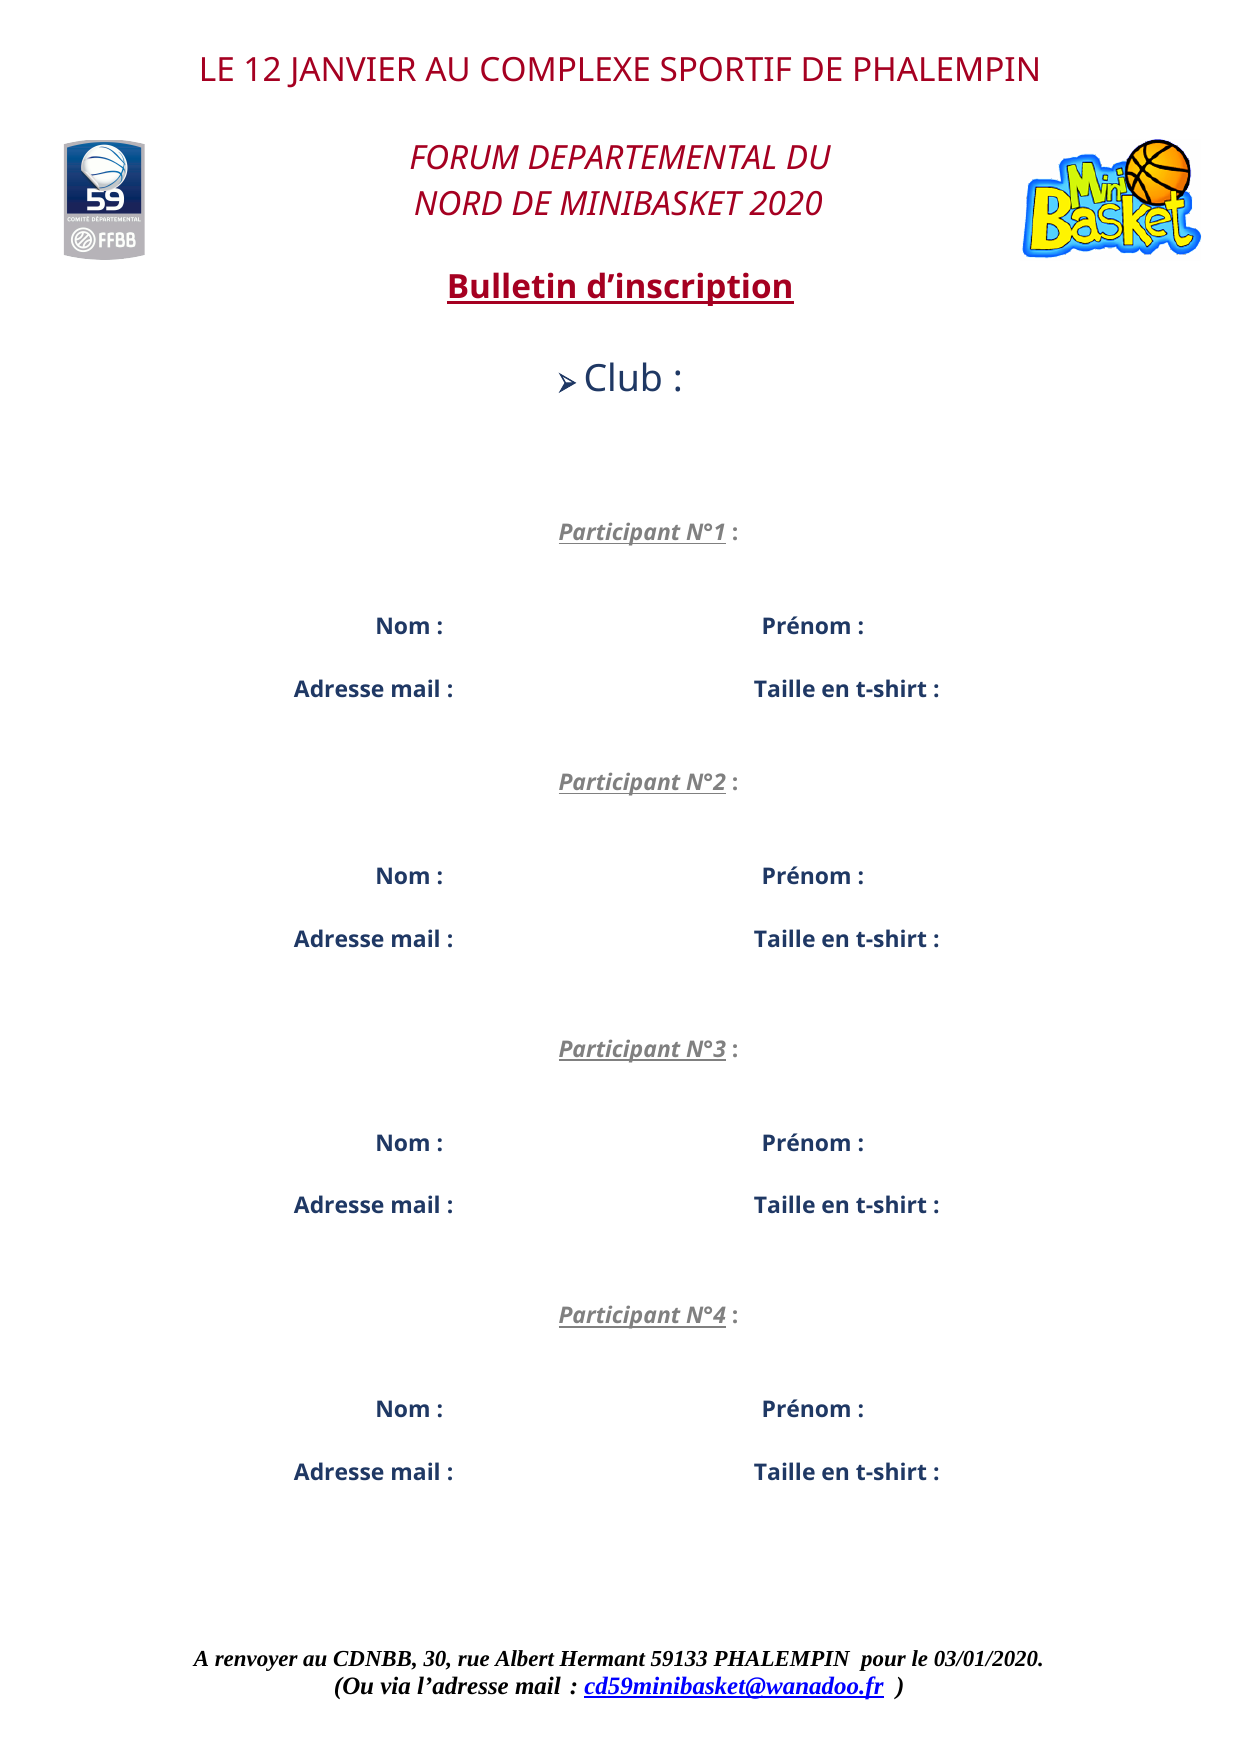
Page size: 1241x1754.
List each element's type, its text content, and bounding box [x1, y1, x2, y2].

text A renvoyer au CDNBB, 30, rue Albert Hermant 59133 PHALEMPIN pour le 03/01/2020. [0, 1645, 1240, 1671]
text Adresse mail : Taille en t-shirt : [56, 1189, 1240, 1220]
picture [63, 225, 145, 260]
picture [1020, 225, 1202, 261]
text Nom : Prénom : [56, 1393, 1240, 1424]
text Participant N°3 : [56, 1033, 1240, 1064]
text LE 12 JANVIER AU COMPLEXE SPORTIF DE PHALEMPIN [0, 45, 1240, 91]
text (Ou via l’adresse mail : cd59minibasket@wanadoo.fr ) [0, 1671, 1240, 1700]
text Adresse mail : Taille en t-shirt : [56, 1456, 1240, 1487]
text Bulletin d’inscription [0, 263, 1240, 308]
text Nom : Prénom : [56, 610, 1240, 641]
text Adresse mail : Taille en t-shirt : [56, 672, 1240, 704]
text Club : [0, 352, 1240, 403]
text NORD DE MINIBASKET 2020 [0, 179, 1240, 225]
text Participant N°4 : [56, 1299, 1240, 1331]
text FORUM DEPARTEMENTAL DU [0, 134, 1240, 179]
text Nom : Prénom : [56, 860, 1240, 891]
text Adresse mail : Taille en t-shirt : [56, 922, 1240, 954]
text Nom : Prénom : [56, 1127, 1240, 1158]
text Participant N°2 : [56, 766, 1240, 797]
text Participant N°1 : [56, 516, 1240, 547]
